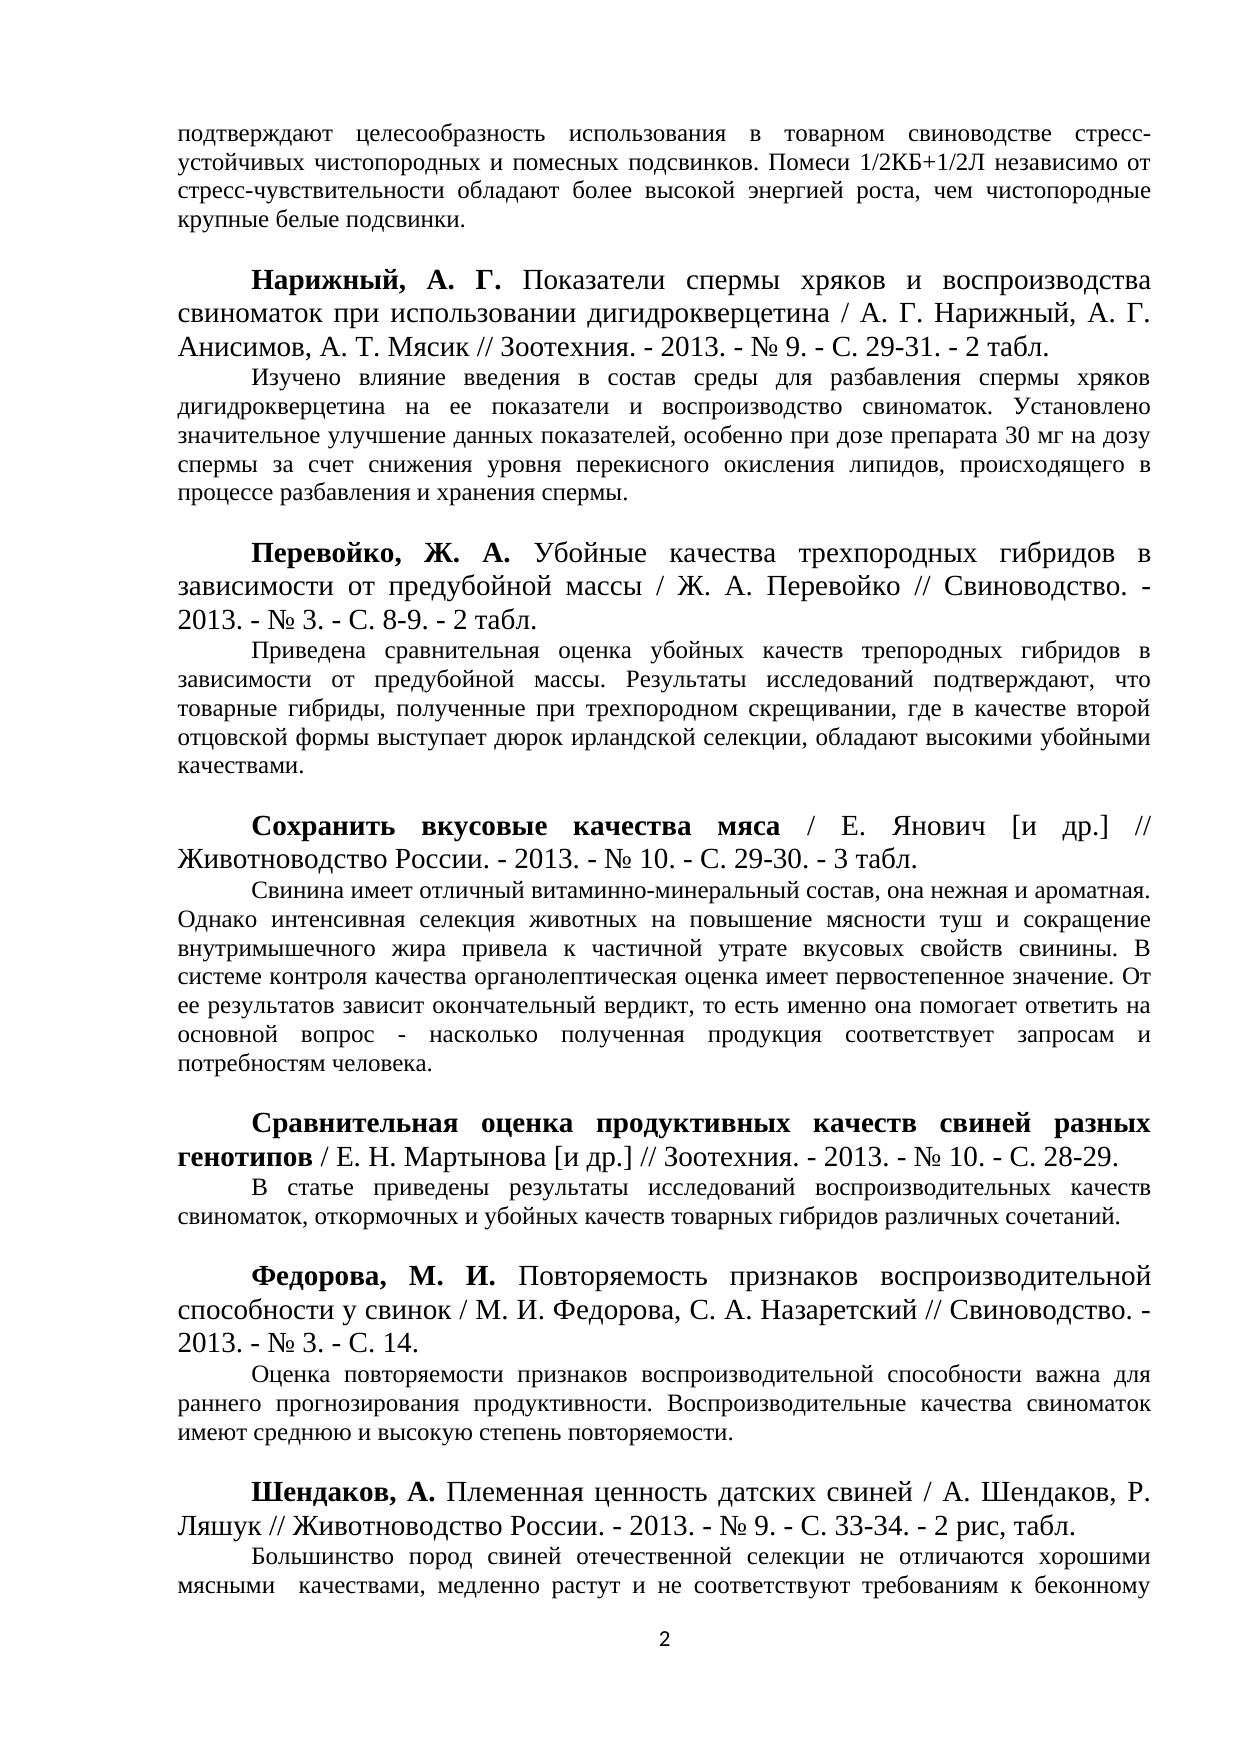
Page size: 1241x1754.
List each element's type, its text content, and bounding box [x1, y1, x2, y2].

text Перевойко, Ж. А. Убойные качества трехпородных гибридов в зависимости от предубойной массы / Ж. А. Перевойко // Свиноводство. - 2013. - № 3. - С. 8-9. - 2 табл. [177, 535, 1152, 636]
text В статье приведены результаты исследований воспроизводительных качеств свиноматок, откормочных и убойных качеств товарных гибридов различных сочетаний. [177, 1172, 1152, 1230]
text Изучено влияние введения в состав среды для разбавления спермы хряков дигидрокверцетина на ее показатели и воспроизводство свиноматок. Установлено значительное улучшение данных показателей, особенно при дозе препарата 30 мг на дозу спермы за счет снижения уровня перекисного окисления липидов, происходящего в процессе разбавления и хранения спермы. [177, 362, 1152, 506]
text Приведена сравнительная оценка убойных качеств трепородных гибридов в зависимости от предубойной массы. Результаты исследований подтверждают, что товарные гибриды, полученные при трехпородном скрещивании, где в качестве второй отцовской формы выступает дюрок ирландской селекции, обладают высокими убойными качествами. [177, 636, 1152, 779]
text Нарижный, А. Г. Показатели спермы хряков и воспроизводства свиноматок при использовании дигидрокверцетина / А. Г. Нарижный, А. Г. Анисимов, А. Т. Мясик // Зоотехния. - 2013. - № 9. - С. 29-31. - 2 табл. [177, 262, 1152, 362]
text Сохранить вкусовые качества мяса / Е. Янович [и др.] // Животноводство России. - 2013. - № 10. - С. 29-30. - 3 табл. [177, 808, 1152, 875]
text Сравнительная оценка продуктивных качеств свиней разных генотипов / Е. Н. Мартынова [и др.] // Зоотехния. - 2013. - № 10. - С. 28-29. [177, 1105, 1152, 1172]
text Оценка повторяемости признаков воспроизводительной способности важна для раннего прогнозирования продуктивности. Воспроизводительные качества свиноматок имеют среднюю и высокую степень повторяемости. [177, 1359, 1152, 1445]
text Свинина имеет отличный витаминно-минеральный состав, она нежная и ароматная. Однако интенсивная селекция животных на повышение мясности туш и сокращение внутримышечного жира привела к частичной утрате вкусовых свойств свинины. В системе контроля качества органолептическая оценка имеет первостепенное значение. От ее результатов зависит окончательный вердикт, то есть именно она помогает ответить на основной вопрос - насколько полученная продукция соответствует запросам и потребностям человека. [177, 875, 1152, 1076]
text Федорова, М. И. Повторяемость признаков воспроизводительной способности у свинок / М. И. Федорова, С. А. Назаретский // Свиноводство. - 2013. - № 3. - С. 14. [177, 1258, 1152, 1359]
text Шендаков, А. Племенная ценность датских свиней / А. Шендаков, Р. Ляшук // Животноводство России. - 2013. - № 9. - С. 33-34. - 2 рис, табл. [177, 1474, 1152, 1541]
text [177, 118, 1152, 233]
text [177, 1541, 1152, 1599]
